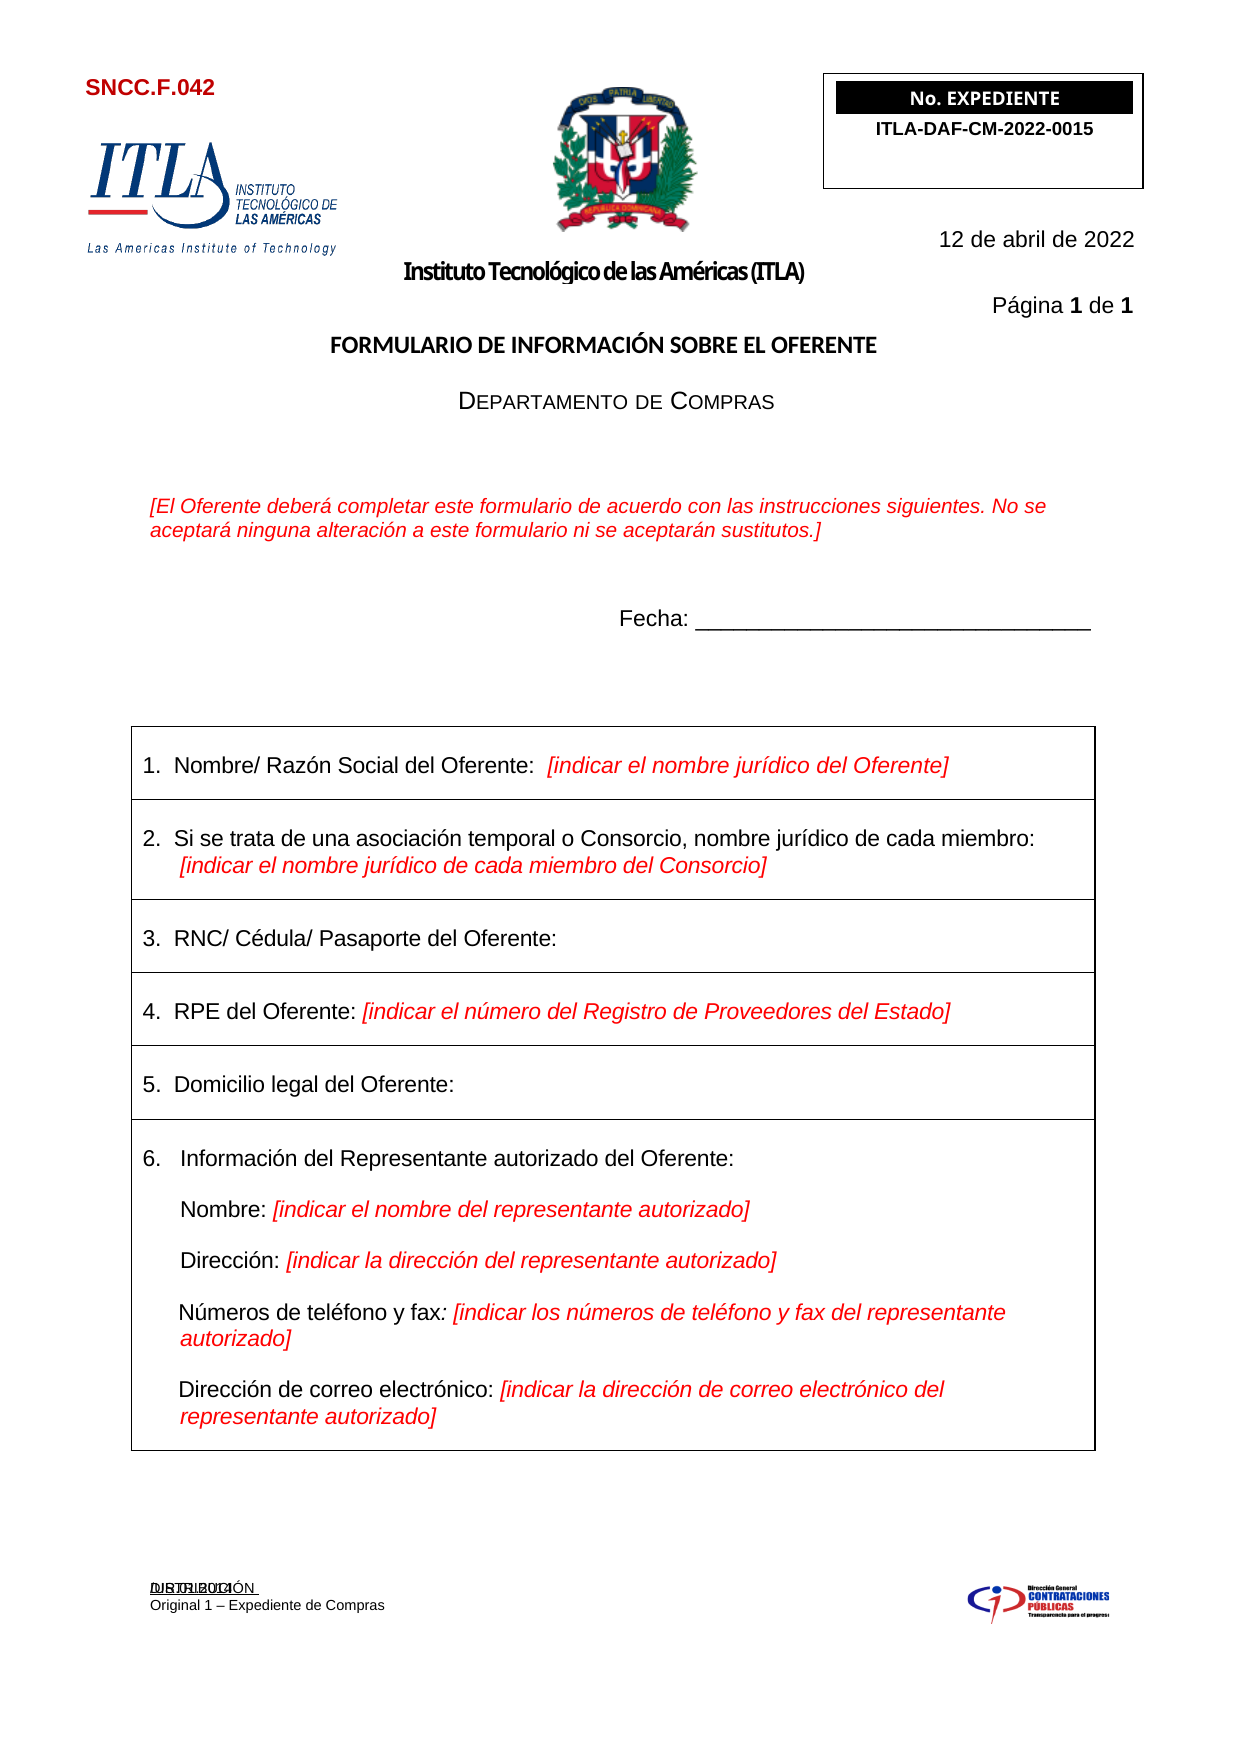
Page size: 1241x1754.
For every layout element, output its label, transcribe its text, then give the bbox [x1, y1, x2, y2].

text [El Oferente deberá completar este formulario de acuerdo con las instrucciones siguientes. No se aceptará ninguna alteración a este formulario ni se aceptarán sustitutos.] [150, 494, 1090, 542]
picture [77, 131, 338, 263]
picture [967, 1585, 1110, 1624]
table_cell 2. Si se trata de una asociación temporal o Consorcio, nombre jurídico de cada miembro: [indicar el nombre jurídico de cada miembro del Consorcio] [132, 800, 1094, 899]
table_cell 3. RNC/ Cédula/ Pasaporte del Oferente: [132, 900, 1094, 972]
table_cell 6. Información del Representante autorizado del Oferente: Nombre: [indicar el nombre del representante autorizado] Dirección: [indicar la dirección del representante autorizado] Números de teléfono y fax: [indicar los números de teléfono y fax del representante autorizado] Dirección de correo electrónico: [indicar la dirección de correo electrónico del representante autorizado] [132, 1120, 1094, 1450]
picture [552, 87, 698, 232]
table_header 1. Nombre/ Razón Social del Oferente: [indicar el nombre jurídico del Oferente] [132, 727, 1094, 799]
text Fecha: _______________________________ [150, 605, 1090, 632]
table_cell 4. RPE del Oferente: [indicar el número del Registro de Proveedores del Estado] [132, 973, 1094, 1045]
table_cell 5. Domicilio legal del Oferente: [132, 1046, 1094, 1118]
